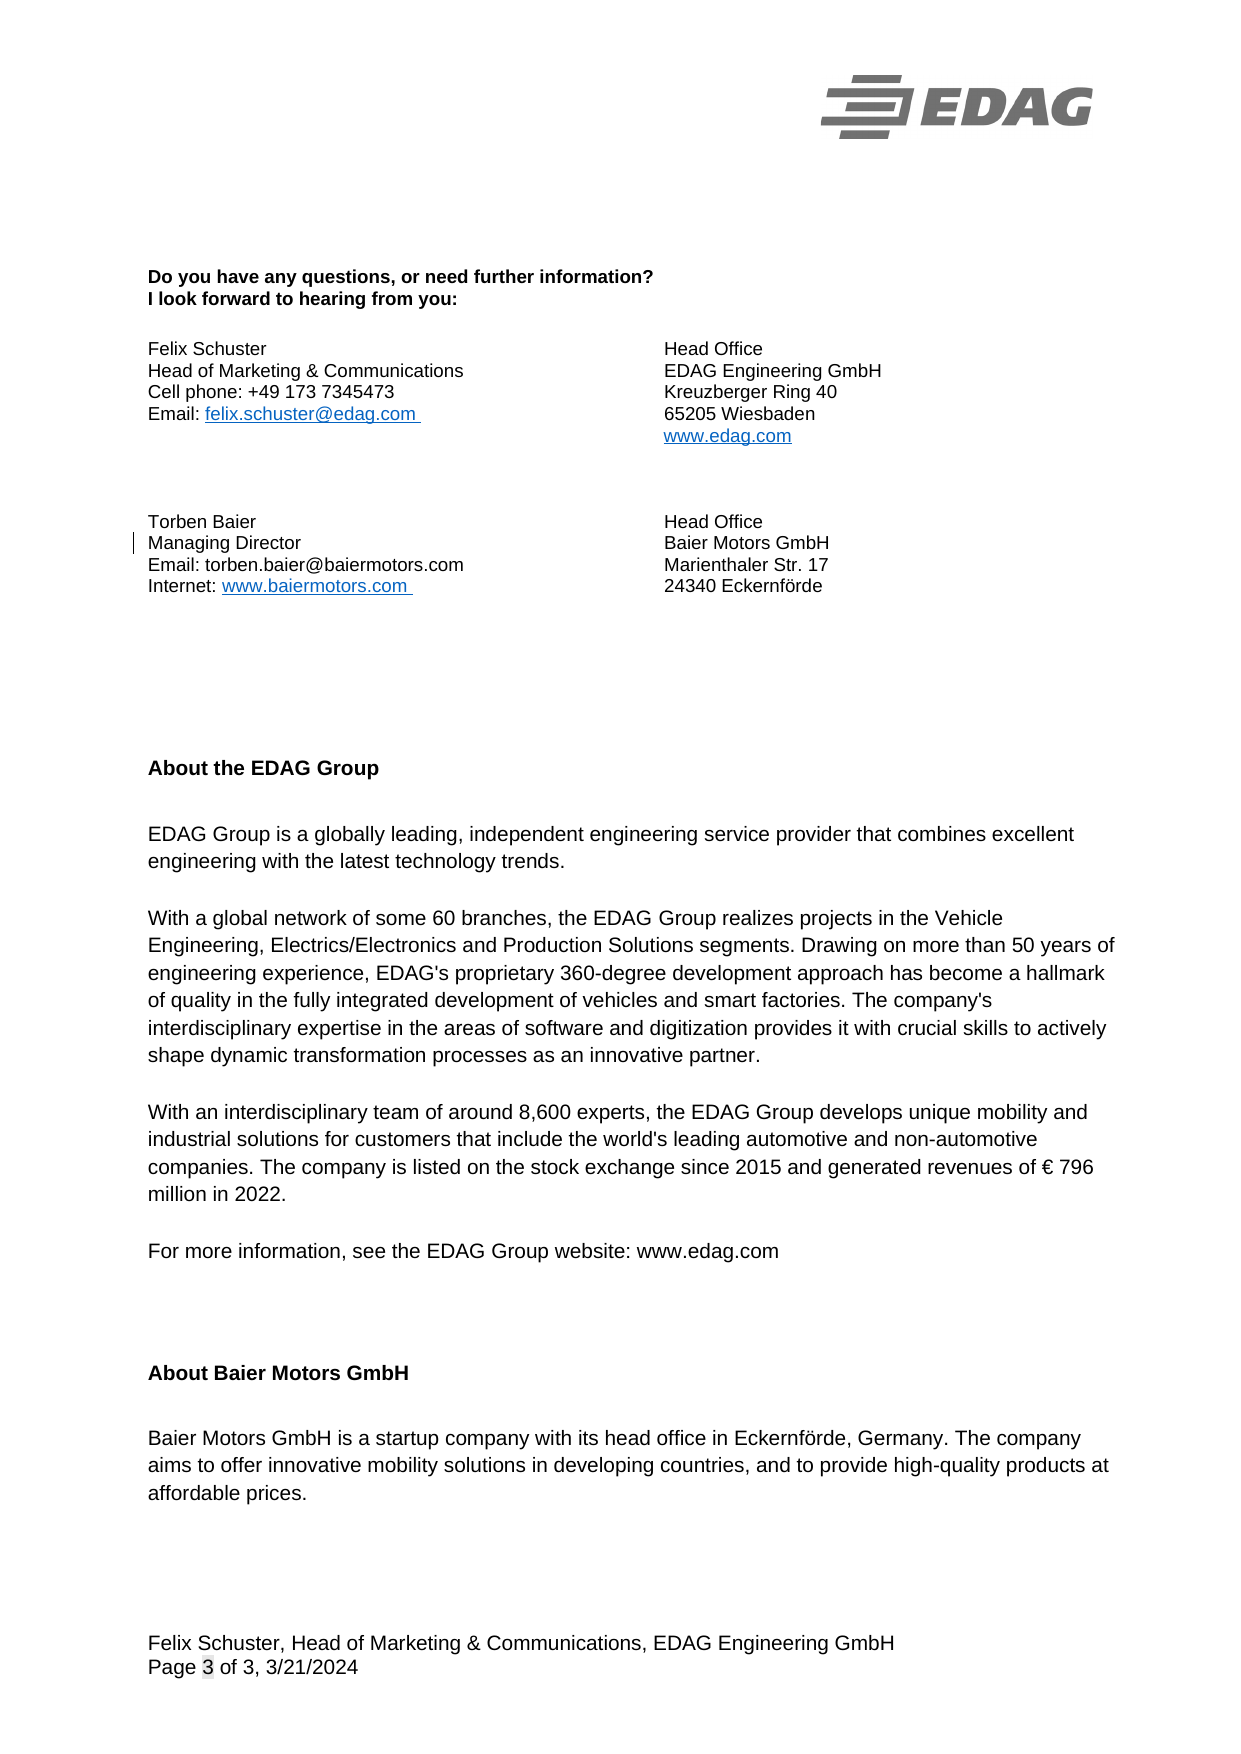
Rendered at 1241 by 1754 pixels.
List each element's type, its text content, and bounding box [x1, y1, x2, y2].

text Cell phone: +49 173 7345473 Kreuzberger Ring 40 [148, 381, 1122, 403]
text Felix Schuster Head Office [148, 338, 1122, 360]
picture [820, 75, 1093, 139]
text With an interdisciplinary team of around 8,600 experts, the EDAG Group develops unique mobility and industrial solutions for customers that include the world's leading automotive and non-automotive companies. The company is listed on the stock exchange since 2015 and generated revenues of € 796 million in 2022. [148, 1100, 1122, 1206]
text Head of Marketing & Communications EDAG Engineering GmbH [148, 360, 1122, 381]
text EDAG Group is a globally leading, independent engineering service provider that combines excellent engineering with the latest technology trends. [148, 821, 1122, 873]
text Do you have any questions, or need further information? I look forward to hearing from you: [148, 266, 1122, 309]
text For more information, see the EDAG Group website: www.edag.com [148, 1239, 1122, 1263]
text Email: torben.baier@baiermotors.com Marienthaler Str. 17 [148, 554, 1122, 575]
text With a global network of some 60 branches, the EDAG Group realizes projects in the Vehicle Engineering, Electrics/Electronics and Production Solutions segments. Drawing on more than 50 years of engineering experience, EDAG's proprietary 360-degree development approach has become a hallmark of quality in the fully integrated development of vehicles and smart factories. The company's interdisciplinary expertise in the areas of software and digitization provides it with crucial skills to actively shape dynamic transformation processes as an innovative partner. [148, 906, 1122, 1067]
text Torben Baier Head Office [148, 511, 1122, 532]
text About the EDAG Group [148, 756, 1122, 780]
text Managing Director Baier Motors GmbH [148, 532, 1122, 554]
text Email: felix.schuster@edag.com 65205 Wiesbaden [148, 403, 1122, 424]
text www.edag.com [148, 424, 1122, 446]
text About Baier Motors GmbH [148, 1361, 1122, 1384]
text Internet: www.baiermotors.com 24340 Eckernförde [148, 575, 1122, 597]
text Baier Motors GmbH is a startup company with its head office in Eckernförde, Germany. The company aims to offer innovative mobility solutions in developing countries, and to provide high-quality products at affordable prices. [148, 1426, 1122, 1505]
